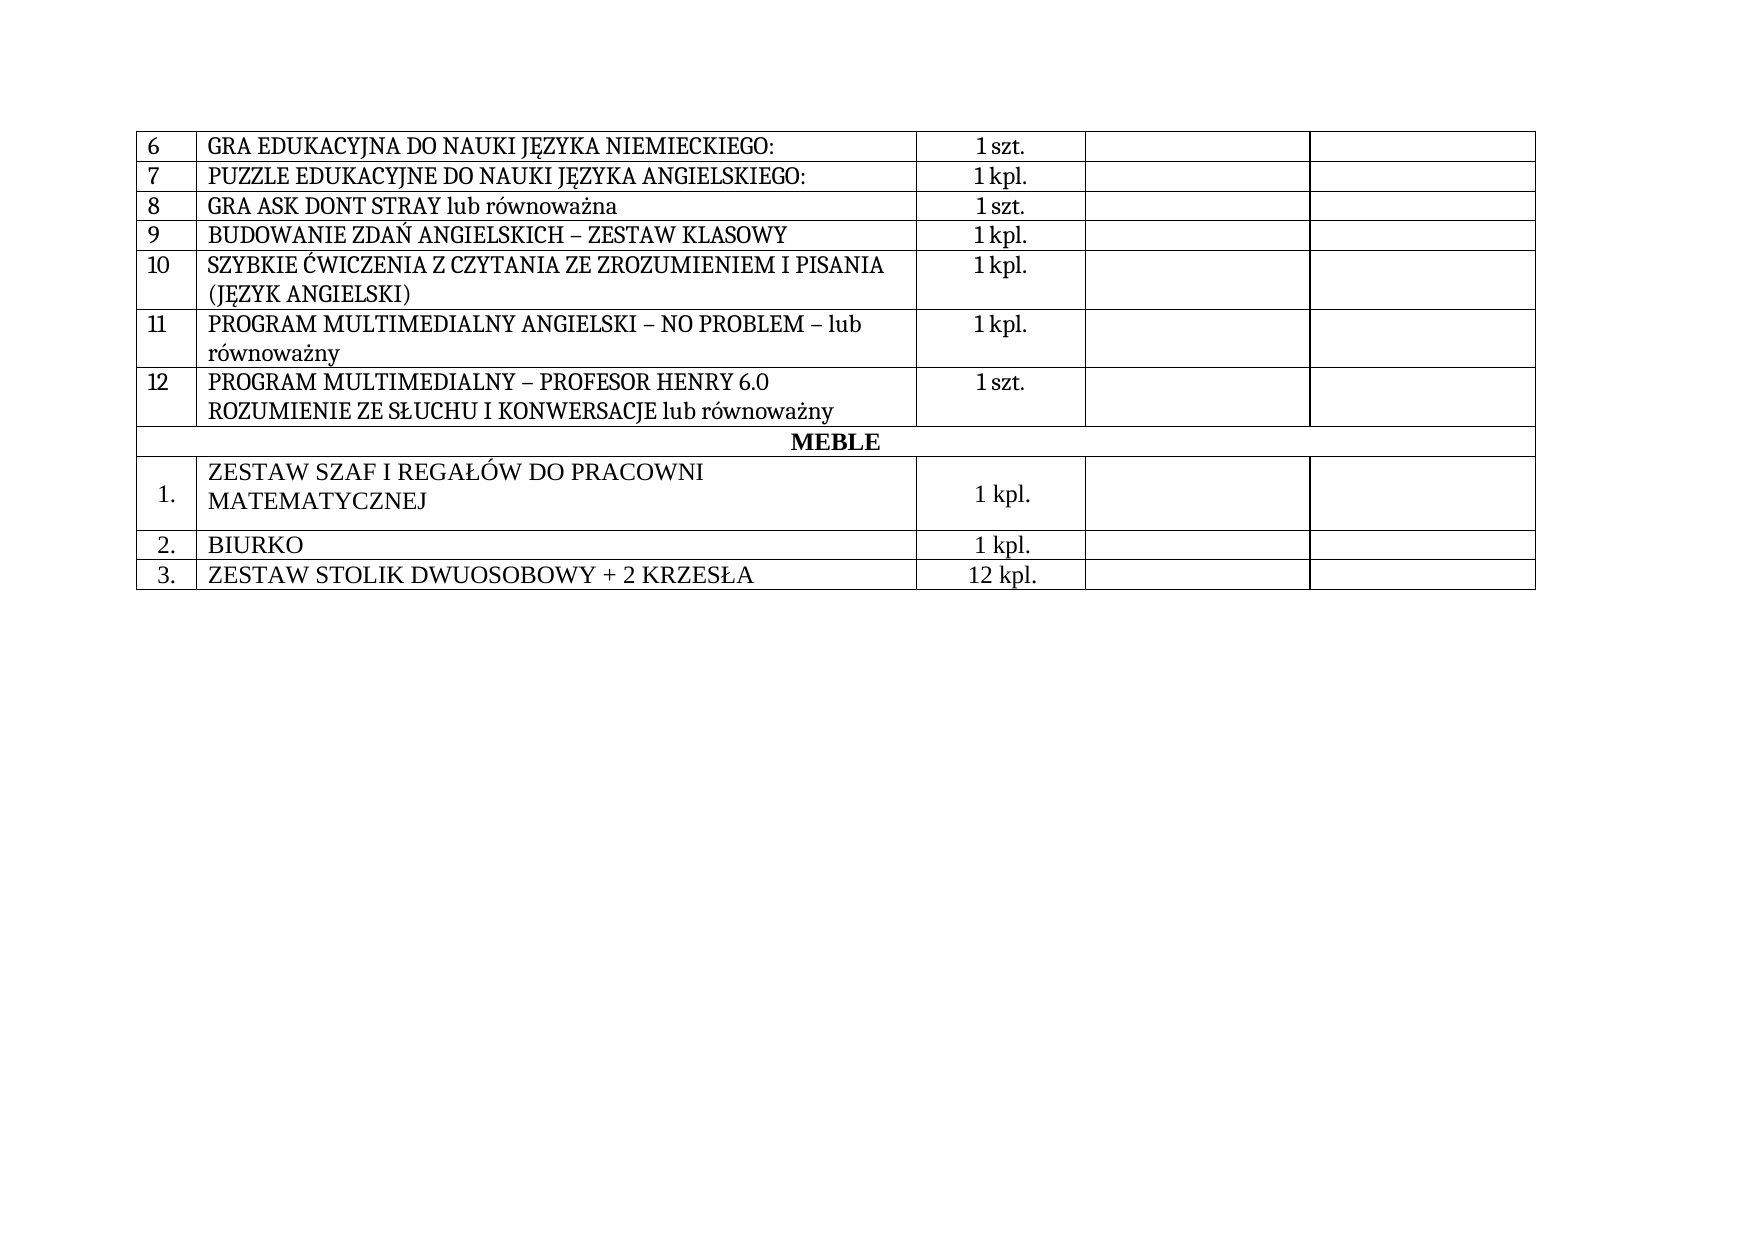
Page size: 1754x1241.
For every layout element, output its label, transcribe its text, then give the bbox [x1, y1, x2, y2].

table_cell 10 [137, 251, 196, 309]
table_cell PROGRAM MULTIMEDIALNY ANGIELSKI – NO PROBLEM – lub równoważny [197, 310, 916, 367]
table_cell 8 [137, 192, 196, 220]
table_cell [1311, 457, 1535, 529]
table_cell 1 kpl. [917, 310, 1085, 367]
table_cell 11 [137, 310, 196, 367]
table_cell 9 [137, 221, 196, 250]
table_cell 12 [137, 368, 196, 426]
table_cell 1 szt. [917, 192, 1085, 220]
table_cell [1086, 457, 1309, 529]
table_cell PUZZLE EDUKACYJNE DO NAUKI JĘZYKA ANGIELSKIEGO: [197, 162, 916, 191]
table_cell 3. [137, 560, 196, 589]
table_cell [1311, 310, 1535, 367]
table_cell [1086, 221, 1309, 250]
table_cell 1. [137, 457, 196, 529]
table_cell [1311, 531, 1535, 559]
table_cell GRA ASK DONT STRAY lub równoważna [197, 192, 916, 220]
table_cell [1086, 162, 1309, 191]
table_cell [1086, 560, 1309, 589]
table_cell [1311, 368, 1535, 426]
table_cell [1311, 162, 1535, 191]
table_cell [1086, 310, 1309, 367]
table_cell GRA EDUKACYJNA DO NAUKI JĘZYKA NIEMIECKIEGO: [197, 132, 916, 161]
table_cell [1086, 251, 1309, 309]
table_cell 1 kpl. [917, 531, 1085, 559]
table_cell [1086, 368, 1309, 426]
table_cell 1 szt. [917, 368, 1085, 426]
table_cell 1 kpl. [917, 457, 1085, 529]
table_cell 7 [137, 162, 196, 191]
table_cell ZESTAW SZAF I REGAŁÓW DO PRACOWNI MATEMATYCZNEJ [197, 457, 916, 529]
table_cell 1 kpl. [917, 162, 1085, 191]
table_cell 2. [137, 531, 196, 559]
table_cell [1086, 531, 1309, 559]
table_cell BUDOWANIE ZDAŃ ANGIELSKICH – ZESTAW KLASOWY [197, 221, 916, 250]
table_cell [1086, 192, 1309, 220]
table_cell SZYBKIE ĆWICZENIA Z CZYTANIA ZE ZROZUMIENIEM I PISANIA (JĘZYK ANGIELSKI) [197, 251, 916, 309]
table_cell 1 kpl. [917, 251, 1085, 309]
table_cell PROGRAM MULTIMEDIALNY – PROFESOR HENRY 6.0 ROZUMIENIE ZE SŁUCHU I KONWERSACJE lub równoważny [197, 368, 916, 426]
table_cell 1 kpl. [917, 221, 1085, 250]
table_cell ZESTAW STOLIK DWUOSOBOWY + 2 KRZESŁA [197, 560, 916, 589]
table_cell 1 szt. [917, 132, 1085, 161]
table_cell 12 kpl. [917, 560, 1085, 589]
table_cell [1311, 192, 1535, 220]
table_cell [1311, 221, 1535, 250]
table_cell [1311, 132, 1535, 161]
table_cell [1311, 560, 1535, 589]
table_cell [1086, 132, 1309, 161]
table_cell MEBLE [137, 427, 1535, 456]
table_cell BIURKO [197, 531, 916, 559]
table_cell [1311, 251, 1535, 309]
table_cell 6 [137, 132, 196, 161]
